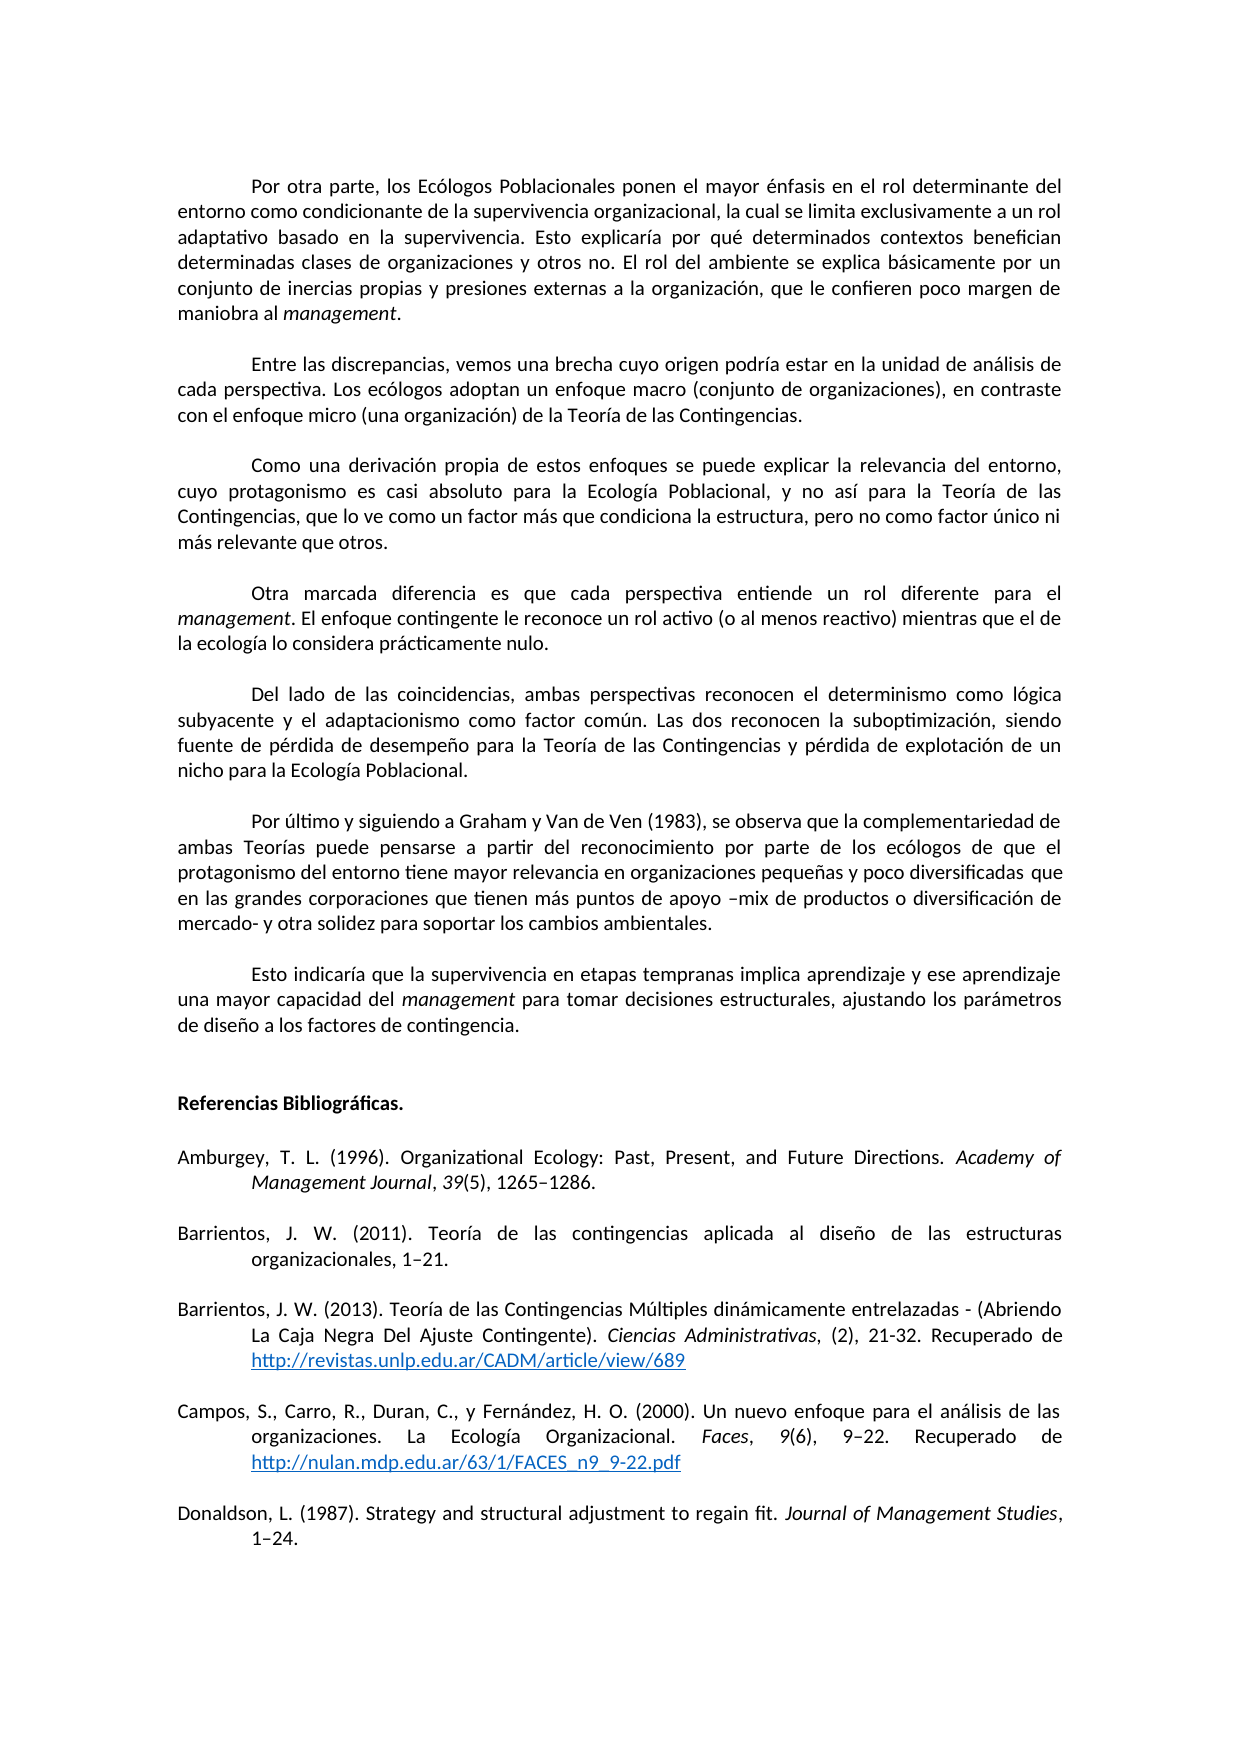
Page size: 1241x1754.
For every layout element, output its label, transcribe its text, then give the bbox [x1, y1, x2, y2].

text Entre las discrepancias, vemos una brecha cuyo origen podría estar en la unidad de análisis de cada perspectiva. Los ecólogos adoptan un enfoque macro (conjunto de organizaciones), en contraste con el enfoque micro (una organización) de la Teoría de las Contingencias. [177, 351, 1063, 427]
text Campos, S., Carro, R., Duran, C., y Fernández, H. O. (2000). Un nuevo enfoque para el análisis de las organizaciones. La Ecología Organizacional. Faces, 9(6), 9–22. Recuperado de http://nulan.mdp.edu.ar/63/1/FACES_n9_9-22.pdf [177, 1398, 1063, 1474]
text Barrientos, J. W. (2013). Teoría de las Contingencias Múltiples dinámicamente entrelazadas - (Abriendo La Caja Negra Del Ajuste Contingente). Ciencias Administrativas, (2), 21-32. Recuperado de http://revistas.unlp.edu.ar/CADM/article/view/689 [177, 1297, 1063, 1373]
text Amburgey, T. L. (1996). Organizational Ecology: Past, Present, and Future Directions. Academy of Management Journal, 39(5), 1265–1286. [177, 1144, 1063, 1195]
text Donaldson, L. (1987). Strategy and structural adjustment to regain fit. Journal of Management Studies, 1–24. [177, 1500, 1063, 1551]
text Esto indicaría que la supervivencia en etapas tempranas implica aprendizaje y ese aprendizaje una mayor capacidad del management para tomar decisiones estructurales, ajustando los parámetros de diseño a los factores de contingencia. [177, 961, 1063, 1037]
text Barrientos, J. W. (2011). Teoría de las contingencias aplicada al diseño de las estructuras organizacionales, 1–21. [177, 1220, 1063, 1271]
text Otra marcada diferencia es que cada perspectiva entiende un rol diferente para el management. El enfoque contingente le reconoce un rol activo (o al menos reactivo) mientras que el de la ecología lo considera prácticamente nulo. [177, 580, 1063, 656]
text Por otra parte, los Ecólogos Poblacionales ponen el mayor énfasis en el rol determinante del entorno como condicionante de la supervivencia organizacional, la cual se limita exclusivamente a un rol adaptativo basado en la supervivencia. Esto explicaría por qué determinados contextos benefician determinadas clases de organizaciones y otros no. El rol del ambiente se explica básicamente por un conjunto de inercias propias y presiones externas a la organización, que le confieren poco margen de maniobra al management. [177, 173, 1063, 326]
text Referencias Bibliográficas. [177, 1091, 1063, 1116]
text Del lado de las coincidencias, ambas perspectivas reconocen el determinismo como lógica subyacente y el adaptacionismo como factor común. Las dos reconocen la suboptimización, siendo fuente de pérdida de desempeño para la Teoría de las Contingencias y pérdida de explotación de un nicho para la Ecología Poblacional. [177, 681, 1063, 783]
text Por último y siguiendo a Graham y Van de Ven (1983), se observa que la complementariedad de ambas Teorías puede pensarse a partir del reconocimiento por parte de los ecólogos de que el protagonismo del entorno tiene mayor relevancia en organizaciones pequeñas y poco diversificadas que en las grandes corporaciones que tienen más puntos de apoyo –mix de productos o diversificación de mercado- y otra solidez para soportar los cambios ambientales. [177, 808, 1063, 936]
text Como una derivación propia de estos enfoques se puede explicar la relevancia del entorno, cuyo protagonismo es casi absoluto para la Ecología Poblacional, y no así para la Teoría de las Contingencias, que lo ve como un factor más que condiciona la estructura, pero no como factor único ni más relevante que otros. [177, 453, 1063, 554]
